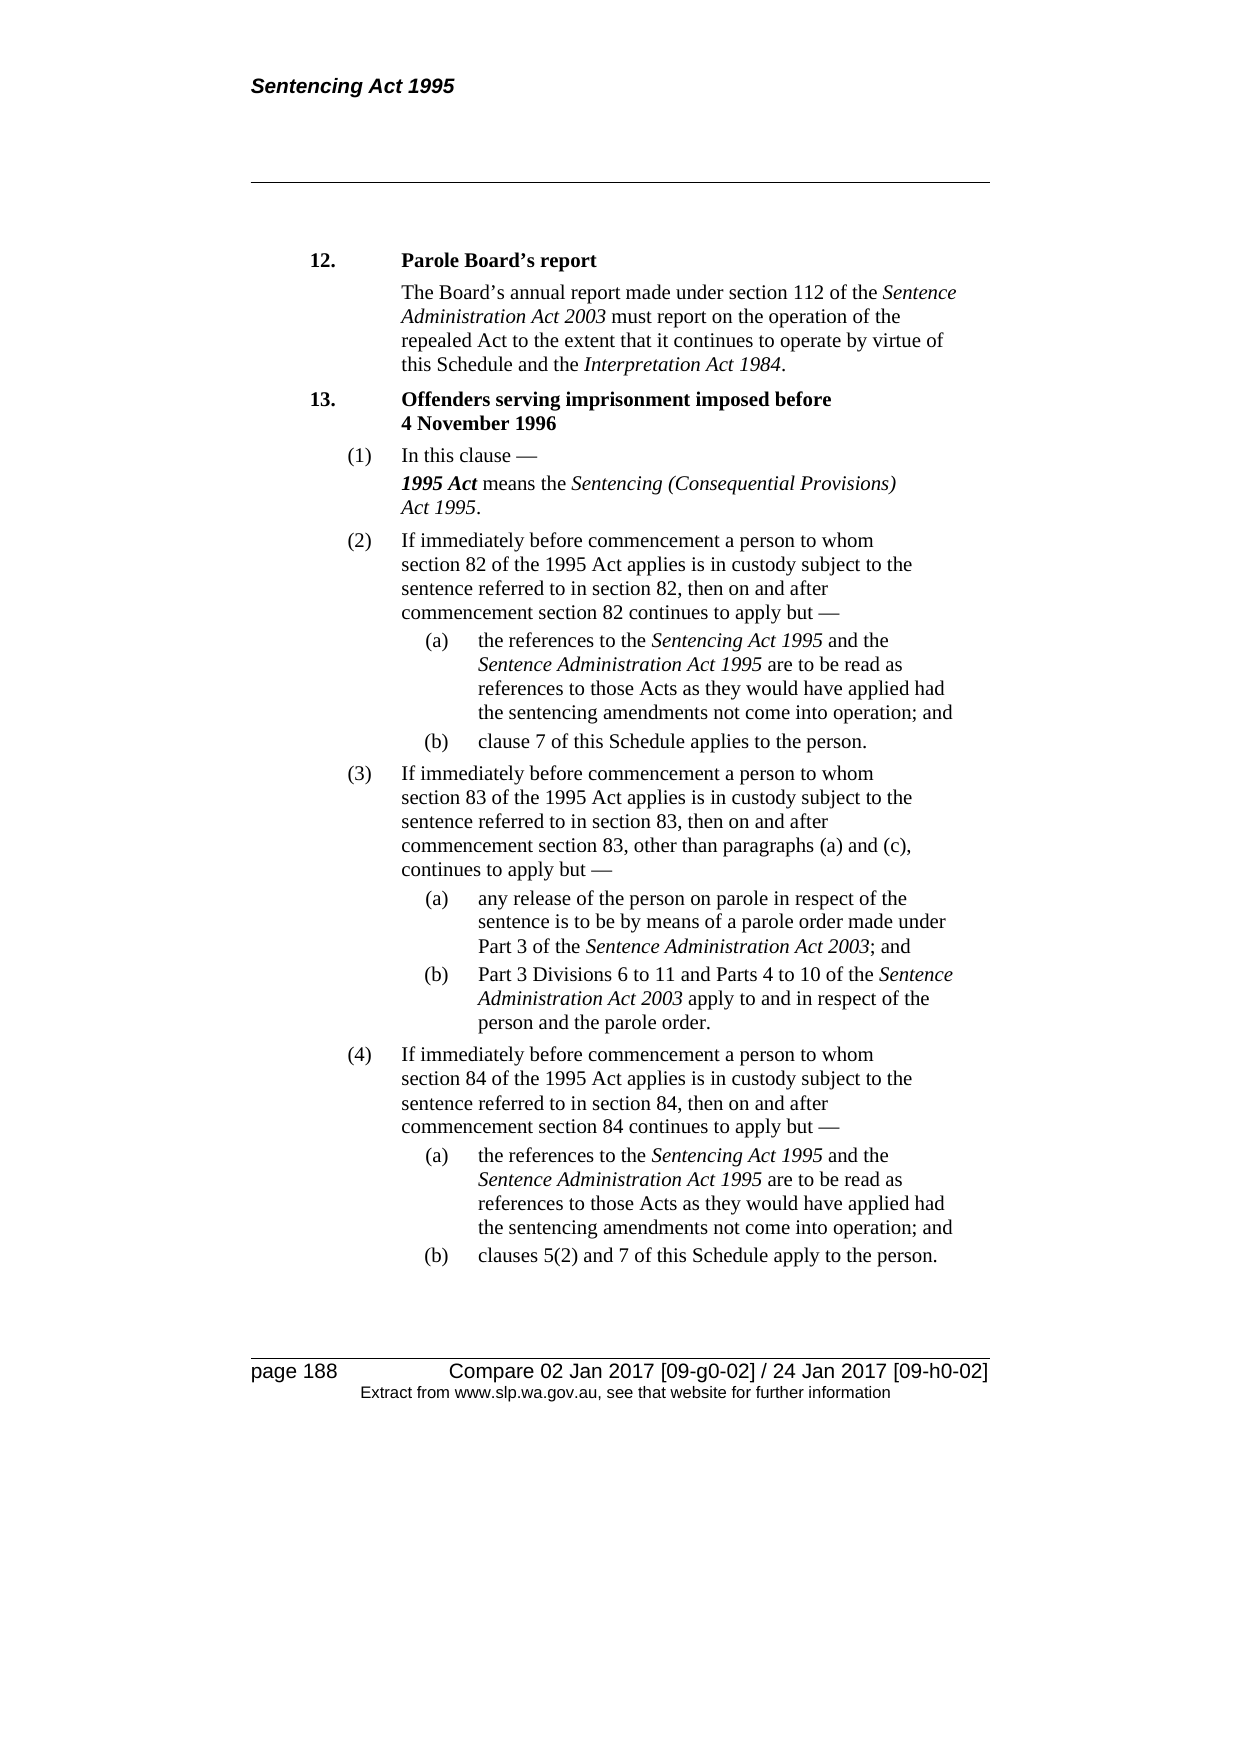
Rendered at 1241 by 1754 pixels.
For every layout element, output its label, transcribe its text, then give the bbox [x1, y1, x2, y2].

subtitle 12. Parole Board’s report [309, 247, 960, 272]
text 1995 Act means the Sentencing (Consequential Provisions) Act 1995. [309, 471, 960, 519]
text (4) If immediately before commencement a person to whom section 84 of the 1995 Act applies is in custody subject to the sentence referred to in section 84, then on and after commencement section 84 continues to apply but — [312, 1042, 960, 1138]
text (b) clause 7 of this Schedule applies to the person. [389, 728, 960, 753]
text (b) Part 3 Divisions 6 to 11 and Parts 4 to 10 of the Sentence Administration Act 2003 apply to and in respect of the person and the parole order. [389, 962, 960, 1034]
text (3) If immediately before commencement a person to whom section 83 of the 1995 Act applies is in custody subject to the sentence referred to in section 83, then on and after commencement section 83, other than paragraphs (a) and (c), continues to apply but — [312, 761, 960, 881]
text (a) the references to the Sentencing Act 1995 and the Sentence Administration Act 1995 are to be read as references to those Acts as they would have applied had the sentencing amendments not come into operation; and [389, 628, 960, 724]
text (1) In this clause — [312, 443, 960, 467]
text (2) If immediately before commencement a person to whom section 82 of the 1995 Act applies is in custody subject to the sentence referred to in section 82, then on and after commencement section 82 continues to apply but — [312, 528, 960, 624]
text (b) clauses 5(2) and 7 of this Schedule apply to the person. [389, 1243, 960, 1267]
text (a) any release of the person on parole in respect of the sentence is to be by means of a parole order made under Part 3 of the Sentence Administration Act 2003; and [389, 885, 960, 958]
text The Board’s annual report made under section 112 of the Sentence Administration Act 2003 must report on the operation of the repealed Act to the extent that it continues to operate by virtue of this Schedule and the Interpretation Act 1984. [312, 280, 960, 376]
text (a) the references to the Sentencing Act 1995 and the Sentence Administration Act 1995 are to be read as references to those Acts as they would have applied had the sentencing amendments not come into operation; and [389, 1143, 960, 1239]
subtitle 13. Offenders serving imprisonment imposed before 4 November 1996 [309, 387, 960, 435]
